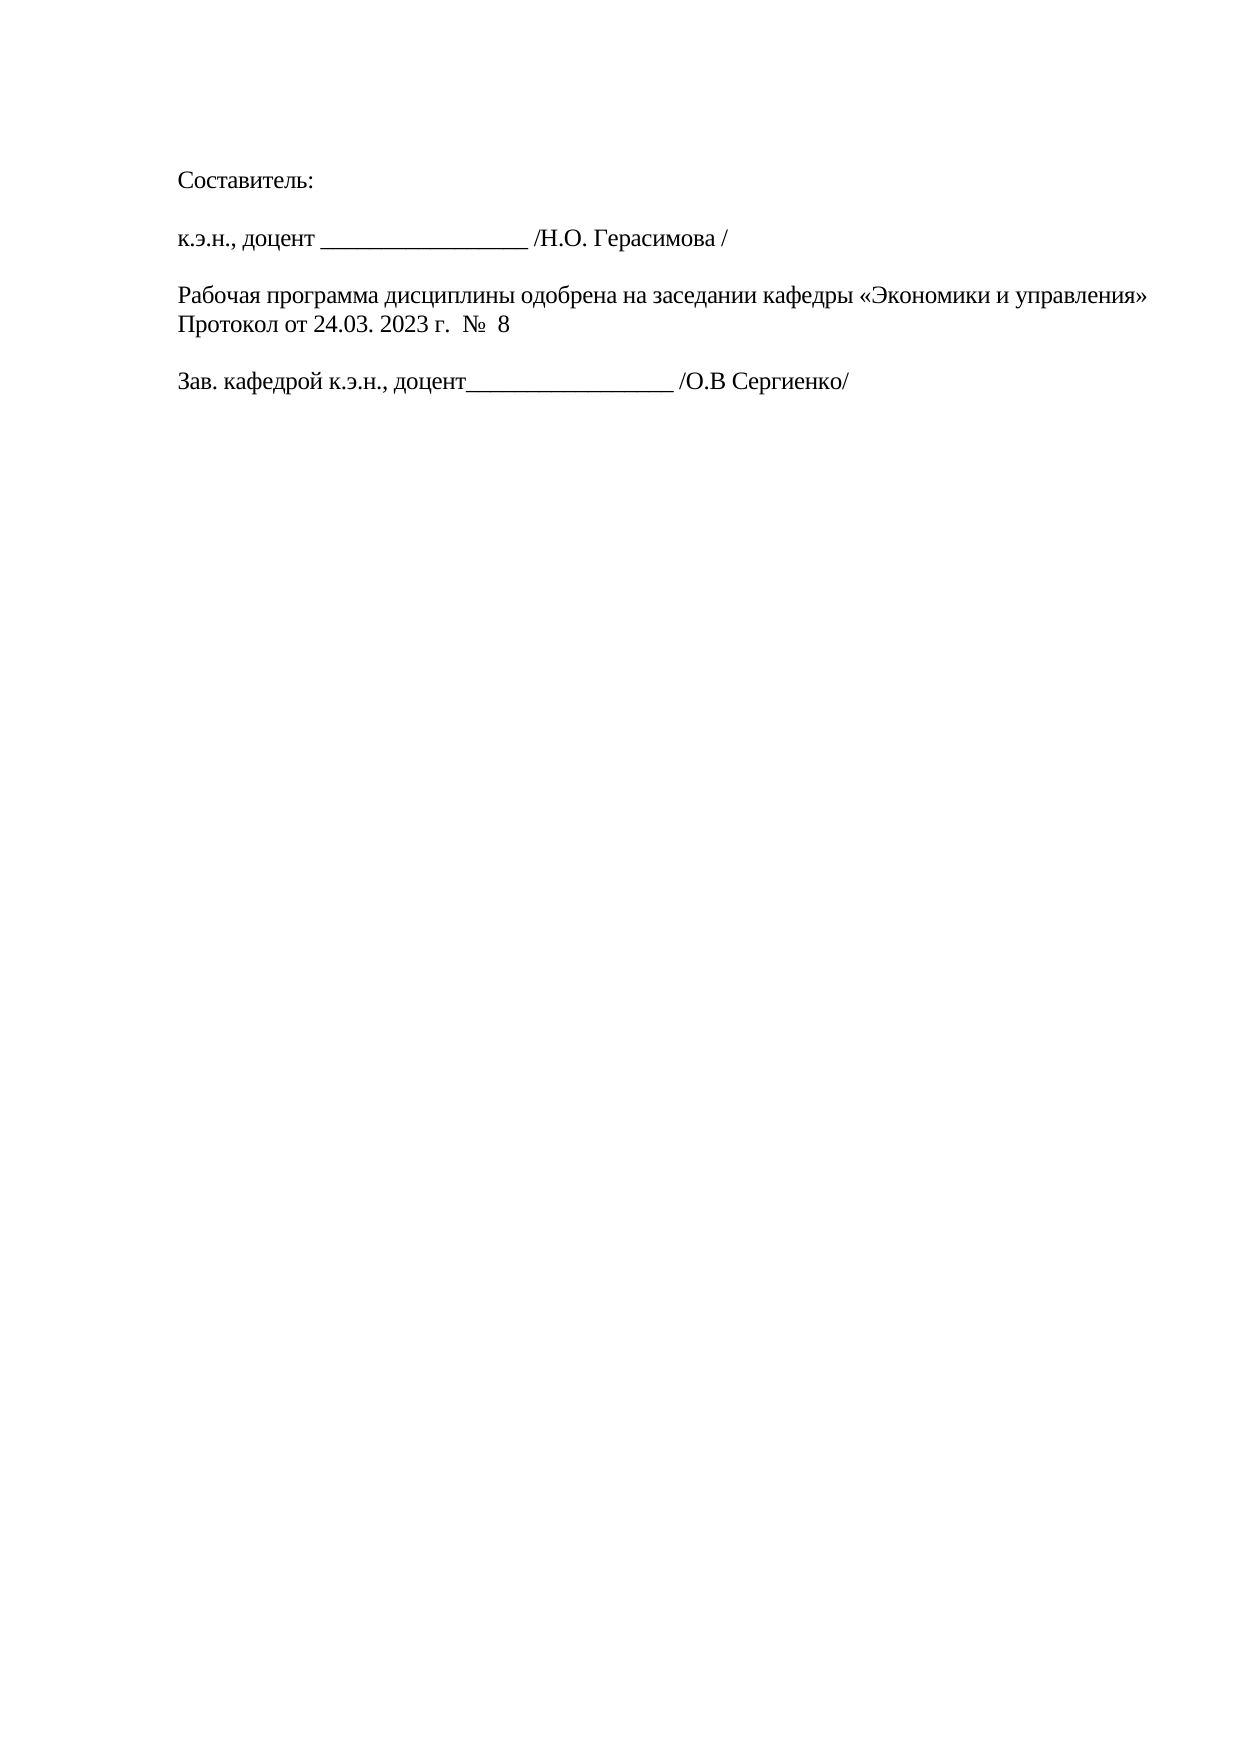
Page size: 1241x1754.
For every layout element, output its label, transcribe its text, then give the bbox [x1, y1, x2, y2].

text Рабочая программа дисциплины одобрена на заседании кафедры «Экономики и управления» [177, 280, 1152, 309]
text Протокол от 24.03. 2023 г. № 8 [177, 309, 1152, 338]
text Составитель: [177, 165, 1152, 194]
text Зав. кафедрой к.э.н., доцент_________________ /О.В Сергиенко/ [177, 366, 1152, 395]
text к.э.н., доцент _________________ /Н.О. Герасимова / [177, 223, 1152, 251]
